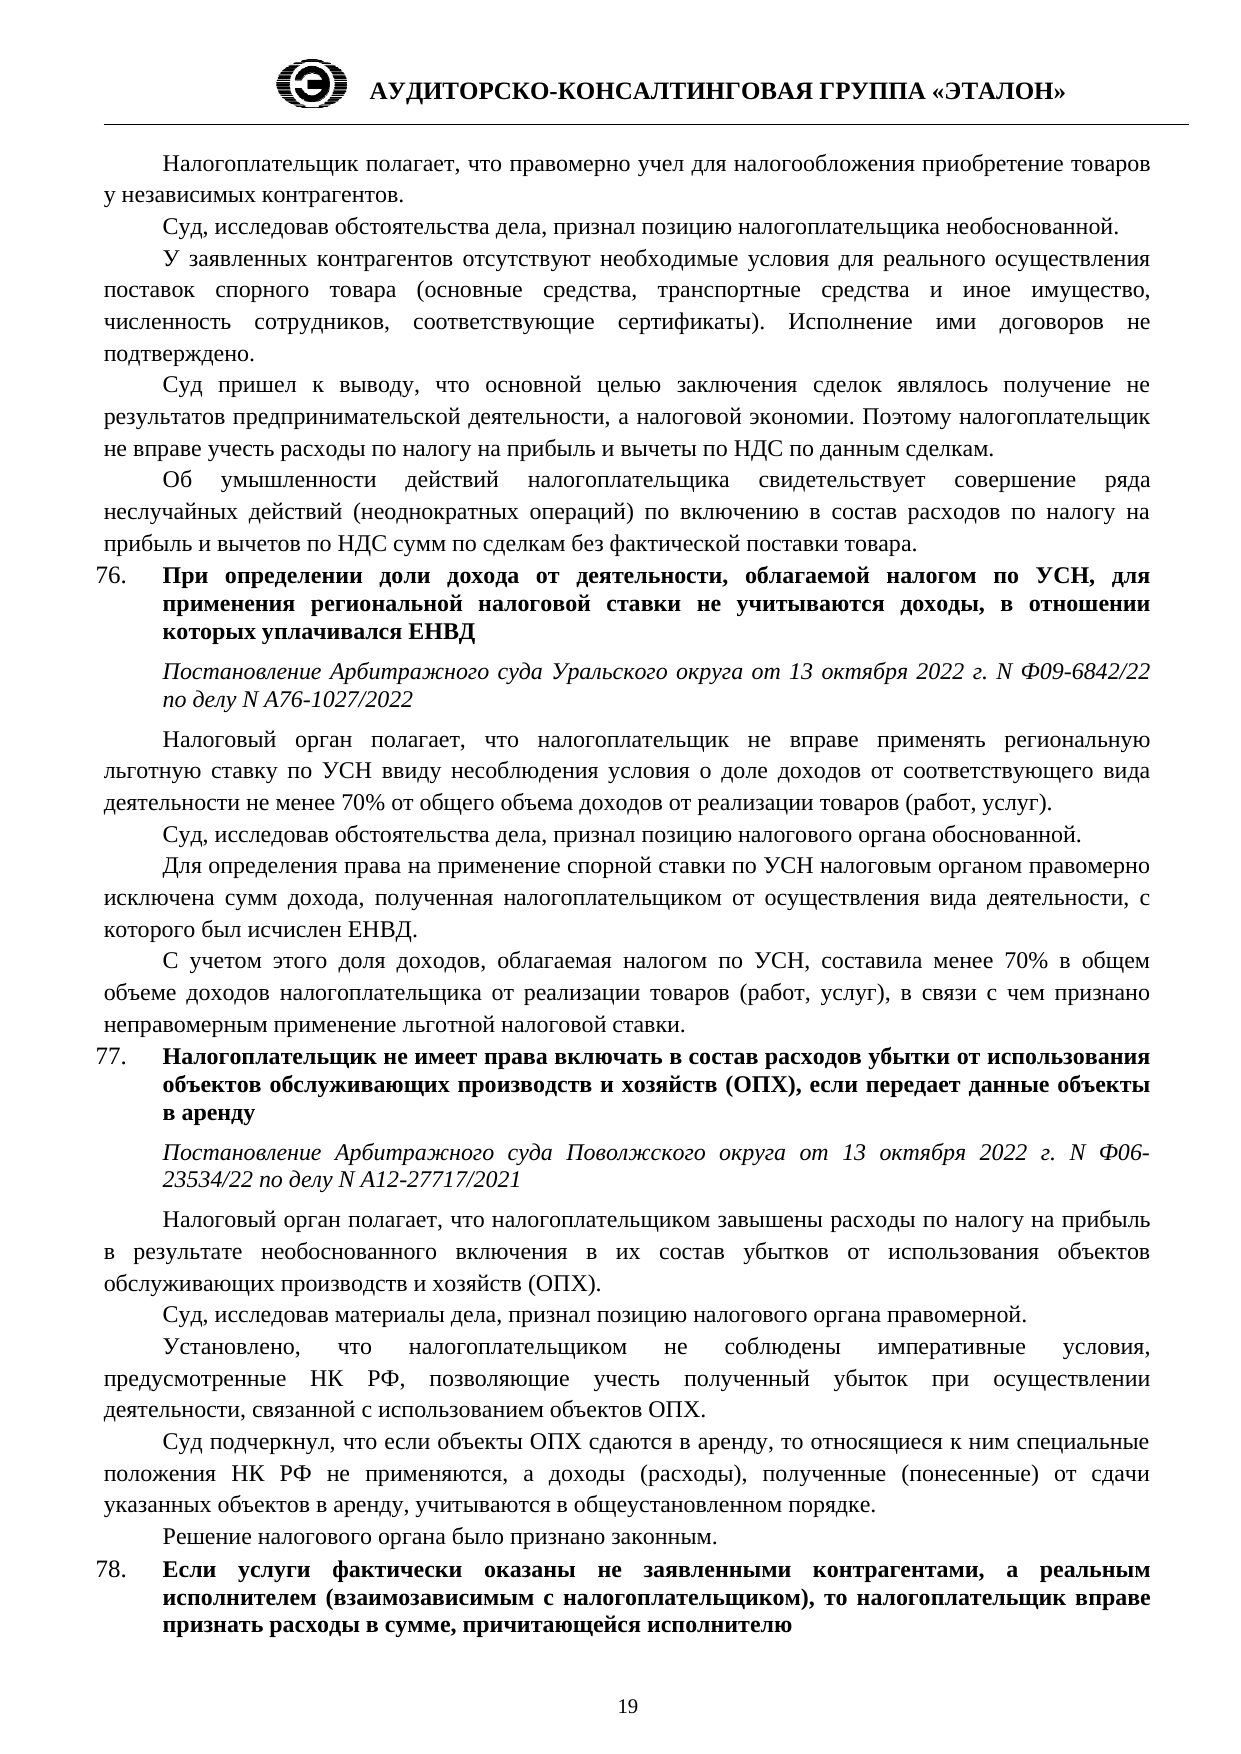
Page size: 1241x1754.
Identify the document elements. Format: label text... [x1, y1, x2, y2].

list С учетом этого доля доходов, облагаемая налогом по УСН, составила менее 70% в общем объеме доходов налогоплательщика от реализации товаров (работ, услуг), в связи с чем признано неправомерным применение льготной налоговой ставки. [103, 946, 1152, 1037]
list Для определения права на применение спорной ставки по УСН налоговым органом правомерно исключена сумм дохода, полученная налогоплательщиком от осуществления вида деятельности, с которого был исчислен ЕНВД. [103, 851, 1152, 942]
text Постановление Арбитражного суда Уральского округа от 13 октября 2022 г. N Ф09-6842/22 по делу N А76-1027/2022 [162, 679, 1152, 712]
list Суд, исследовав материалы дела, признал позицию налогового органа правомерной. [103, 1301, 1152, 1328]
list Установлено, что налогоплательщиком не соблюдены императивные условия, предусмотренные НК РФ, позволяющие учесть полученный убыток при осуществлении деятельности, связанной с использованием объектов ОПХ. [103, 1332, 1152, 1423]
list Налоговый орган полагает, что налогоплательщиком завышены расходы по налогу на прибыль в результате необоснованного включения в их состав убытков от использования объектов обслуживающих производств и хозяйств (ОПХ). [103, 1206, 1152, 1296]
text Постановление Арбитражного суда Поволжского округа от 13 октября 2022 г. N Ф06-23534/22 по делу N А12-27717/2021 [162, 1138, 1152, 1193]
list Решение налогового органа было признано законным. [103, 1522, 1152, 1550]
list Суд подчеркнул, что если объекты ОПХ сдаются в аренду, то относящиеся к ним специальные положения НК РФ не применяются, а доходы (расходы), полученные (понесенные) от сдачи указанных объектов в аренду, учитываются в общеустановленном порядке. [103, 1427, 1152, 1518]
list Если услуги фактически оказаны не заявленными контрагентами, а реальным исполнителем (взаимозависимым с налогоплательщиком), то налогоплательщик вправе признать расходы в сумме, причитающейся исполнителю [95, 1554, 1152, 1638]
list У заявленных контрагентов отсутствуют необходимые условия для реального осуществления поставок спорного товара (основные средства, транспортные средства и иное имущество, численность сотрудников, соответствующие сертификаты). Исполнение ими договоров не подтверждено. [103, 244, 1152, 366]
list Налогоплательщик не имеет права включать в состав расходов убытки от использования объектов обслуживающих производств и хозяйств (ОПХ), если передает данные объекты в аренду [95, 1041, 1152, 1125]
list Суд, исследовав обстоятельства дела, признал позицию налогового органа обоснованной. [103, 820, 1152, 847]
list Налоговый орган полагает, что налогоплательщик не вправе применять региональную льготную ставку по УСН ввиду несоблюдения условия о доле доходов от соответствующего вида деятельности не менее 70% от общего объема доходов от реализации товаров (работ, услуг). [103, 725, 1152, 816]
list Налогоплательщик полагает, что правомерно учел для налогообложения приобретение товаров у независимых контрагентов. [103, 149, 1152, 208]
list Суд, исследовав обстоятельства дела, признал позицию налогоплательщика необоснованной. [103, 212, 1152, 240]
list Об умышленности действий налогоплательщика свидетельствует совершение ряда неслучайных действий (неоднократных операций) по включению в состав расходов по налогу на прибыль и вычетов по НДС сумм по сделкам без фактической поставки товара. [103, 466, 1152, 556]
list При определении доли дохода от деятельности, облагаемой налогом по УСН, для применения региональной налоговой ставки не учитываются доходы, в отношении которых уплачивался ЕНВД [95, 561, 1152, 644]
list Суд пришел к выводу, что основной целью заключения сделок являлось получение не результатов предпринимательской деятельности, а налоговой экономии. Поэтому налогоплательщик не вправе учесть расходы по налогу на прибыль и вычеты по НДС по данным сделкам. [103, 371, 1152, 461]
